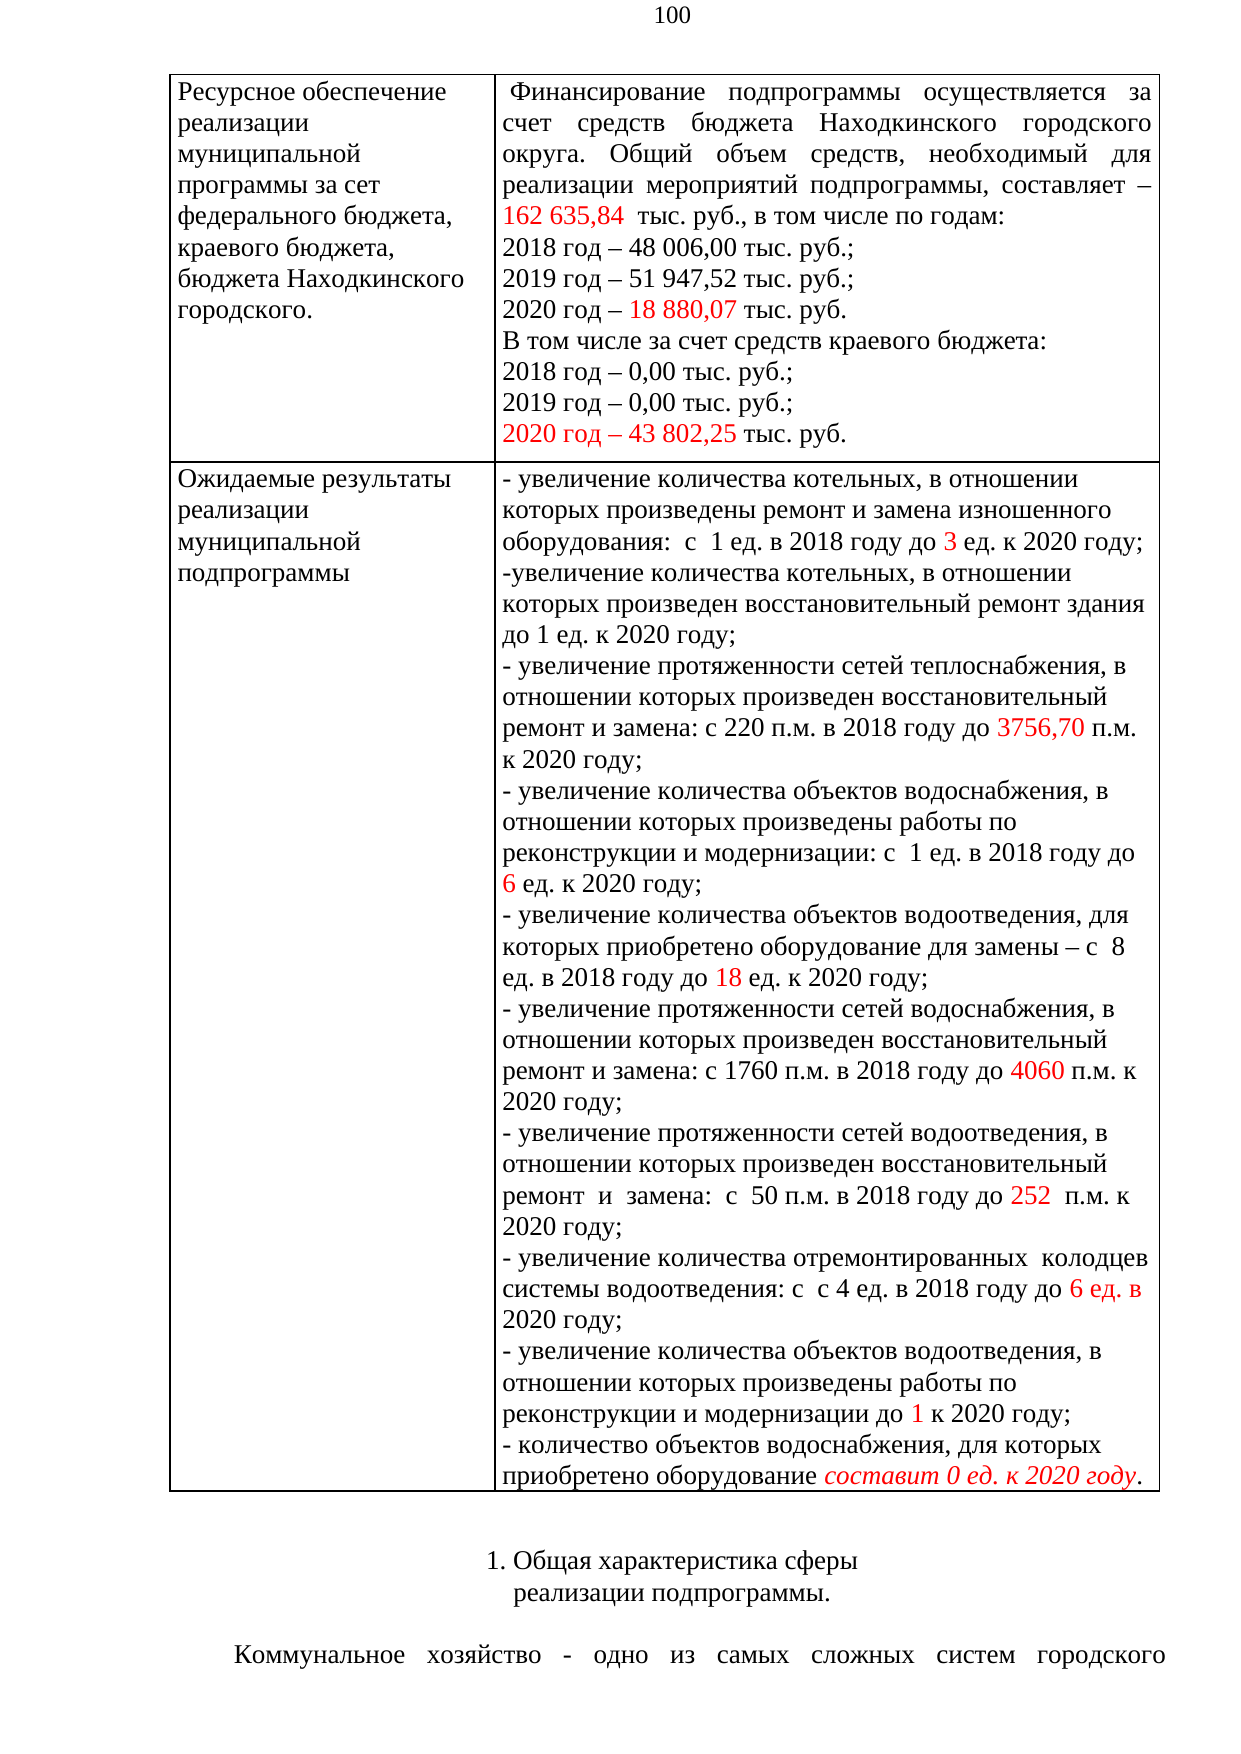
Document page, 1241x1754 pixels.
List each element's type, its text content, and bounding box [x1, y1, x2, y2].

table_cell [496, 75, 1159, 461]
text реализации подпрограммы. [177, 1576, 1167, 1607]
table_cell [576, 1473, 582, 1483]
text 1. Общая характеристика сферы [177, 1544, 1167, 1576]
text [177, 1638, 1167, 1669]
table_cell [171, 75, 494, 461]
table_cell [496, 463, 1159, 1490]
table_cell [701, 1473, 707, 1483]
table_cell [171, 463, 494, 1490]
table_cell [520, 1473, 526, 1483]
